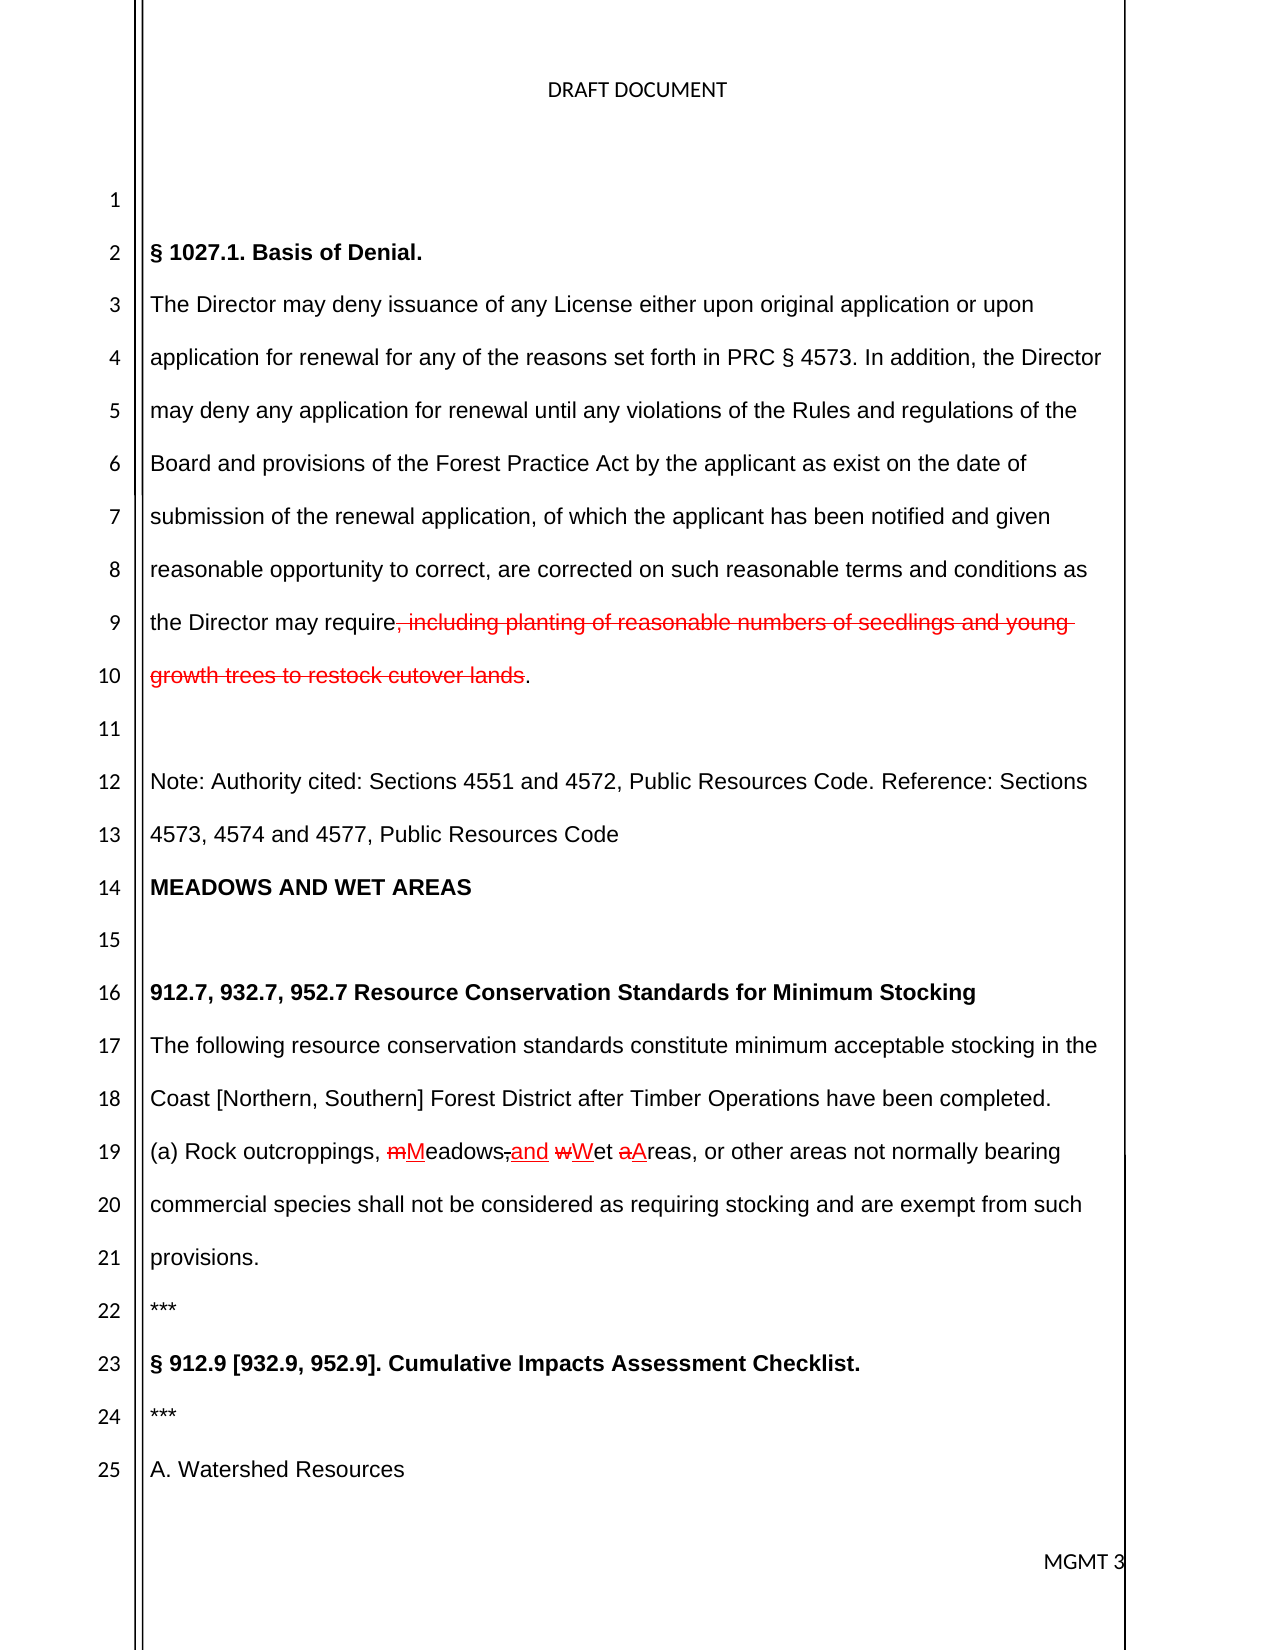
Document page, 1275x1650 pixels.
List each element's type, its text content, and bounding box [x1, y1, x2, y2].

text The following resource conservation standards constitute minimum acceptable stocking in the Coast [Northern, Southern] Forest District after Timber Operations have been completed. [150, 1006, 1125, 1112]
text 912.7, 932.7, 952.7 Resource Conservation Standards for Minimum Stocking [150, 953, 1125, 1006]
text § 1027.1. Basis of Denial. [150, 212, 1125, 265]
text *** [150, 1376, 1125, 1429]
text The Director may deny issuance of any License either upon original application or upon application for renewal for any of the reasons set forth in PRC § 4573. In addition, the Director may deny any application for renewal until any violations of the Rules and regulations of the Board and provisions of the Forest Practice Act by the applicant as exist on the date of submission of the renewal application, of which the applicant has been notified and given reasonable opportunity to correct, are corrected on such reasonable terms and conditions as the Director may require, including planting of reasonable numbers of seedlings and young growth trees to restock cutover lands. [150, 265, 1125, 688]
text MEADOWS AND WET AREAS [150, 847, 1125, 900]
text (a) Rock outcroppings, mMeadows,and wWet aAreas, or other areas not normally bearing commercial species shall not be considered as requiring stocking and are exempt from such provisions. [150, 1112, 1125, 1270]
text *** [150, 1270, 1125, 1323]
text § 912.9 [932.9, 952.9]. Cumulative Impacts Assessment Checklist. [150, 1323, 1125, 1376]
text Note: Authority cited: Sections 4551 and 4572, Public Resources Code. Reference: Sections 4573, 4574 and 4577, Public Resources Code [150, 741, 1125, 847]
text A. Watershed Resources [150, 1429, 1125, 1482]
